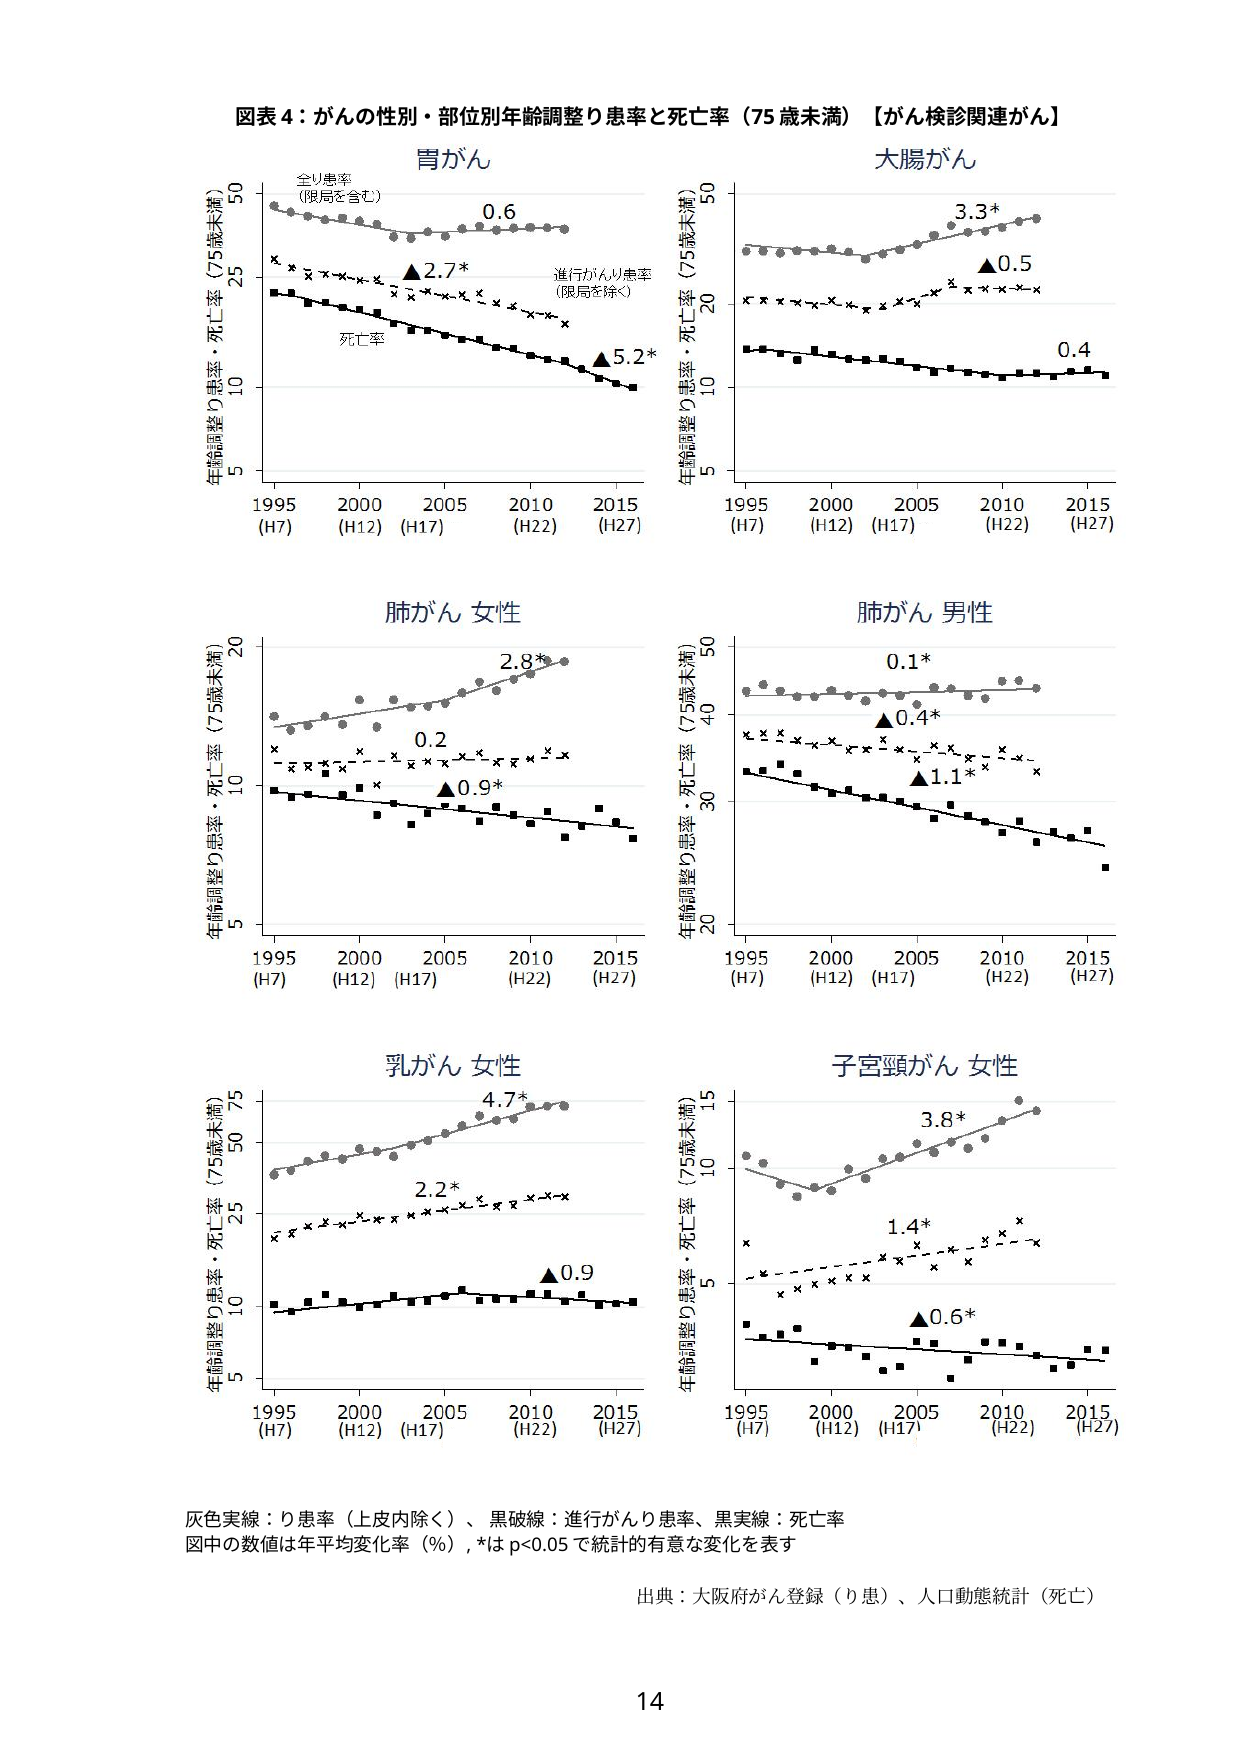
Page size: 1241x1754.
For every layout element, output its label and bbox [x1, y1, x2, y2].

picture [173, 132, 1136, 1477]
